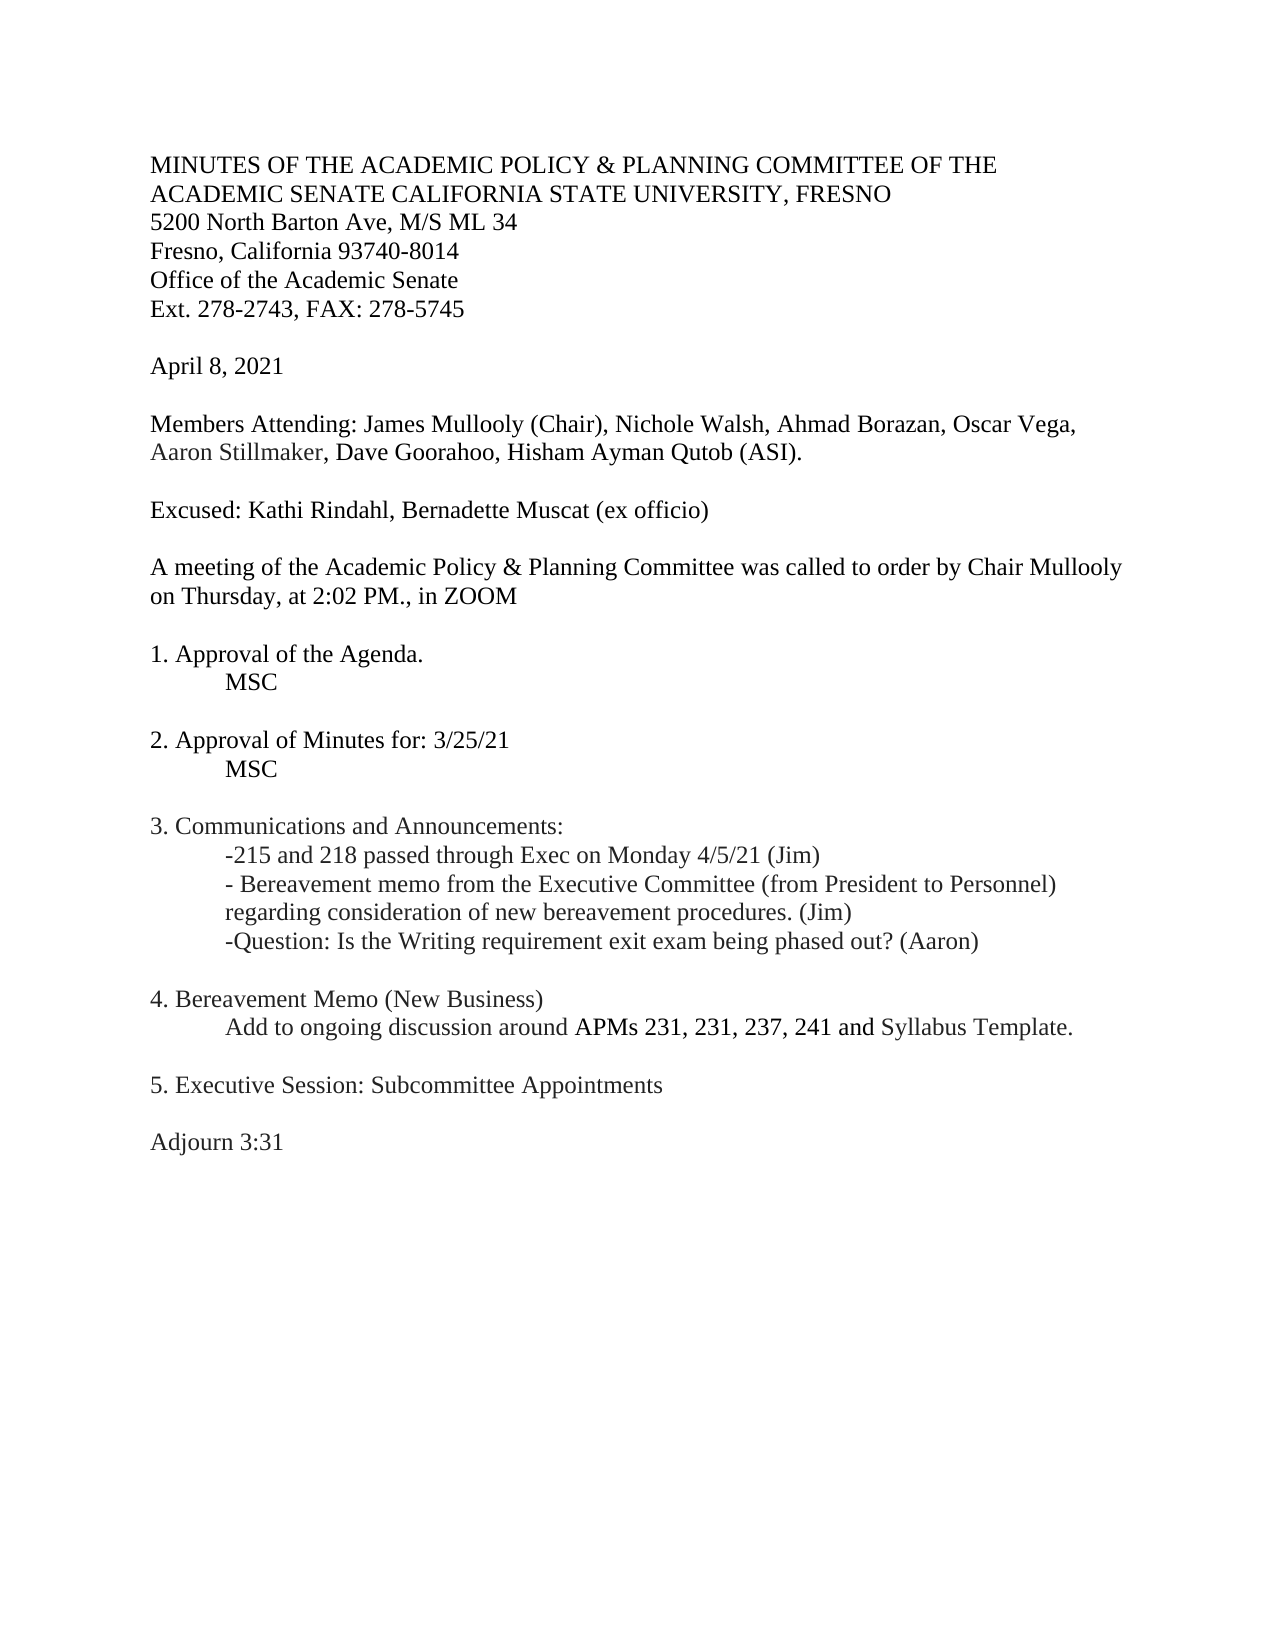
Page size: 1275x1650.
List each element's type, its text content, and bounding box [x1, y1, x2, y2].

text April 8, 2021 [150, 351, 1125, 380]
text Excused: Kathi Rindahl, Bernadette Muscat (ex officio) [150, 495, 1125, 524]
text Aaron Stillmaker, Dave Goorahoo, Hisham Ayman Qutob (ASI). [150, 437, 1125, 466]
text 5. Executive Session: Subcommittee Appointments [150, 1070, 1125, 1099]
text Adjourn 3:31 [150, 1127, 1125, 1156]
text Members Attending: James Mullooly (Chair), Nichole Walsh, Ahmad Borazan, Oscar Vega, [150, 409, 1125, 437]
text -Question: Is the Writing requirement exit exam being phased out? (Aaron) [150, 926, 1125, 955]
text -215 and 218 passed through Exec on Monday 4/5/21 (Jim) [150, 840, 1125, 869]
text Fresno, California 93740-8014 [150, 236, 1125, 265]
text A meeting of the Academic Policy & Planning Committee was called to order by Chair Mullooly on Thursday, at 2:02 PM., in ZOOM [150, 552, 1125, 610]
text MINUTES OF THE ACADEMIC POLICY & PLANNING COMMITTEE OF THE ACADEMIC SENATE CALIFORNIA STATE UNIVERSITY, FRESNO [150, 150, 1125, 207]
text - Bereavement memo from the Executive Committee (from President to Personnel) regarding consideration of new bereavement procedures. (Jim) [225, 869, 1125, 926]
text MSC [150, 754, 1125, 782]
text Ext. 278-2743, FAX: 278-5745 [150, 294, 1125, 322]
text 2. Approval of Minutes for: 3/25/21 [150, 725, 1125, 754]
text 1. Approval of the Agenda. [150, 639, 1125, 667]
text Add to ongoing discussion around APMs 231, 231, 237, 241 and Syllabus Template. [150, 1012, 1125, 1041]
text 4. Bereavement Memo (New Business) [150, 984, 1125, 1012]
text Office of the Academic Senate [150, 265, 1125, 294]
text 3. Communications and Announcements: [150, 811, 1125, 840]
text 5200 North Barton Ave, M/S ML 34 [150, 207, 1125, 236]
text MSC [150, 667, 1125, 696]
